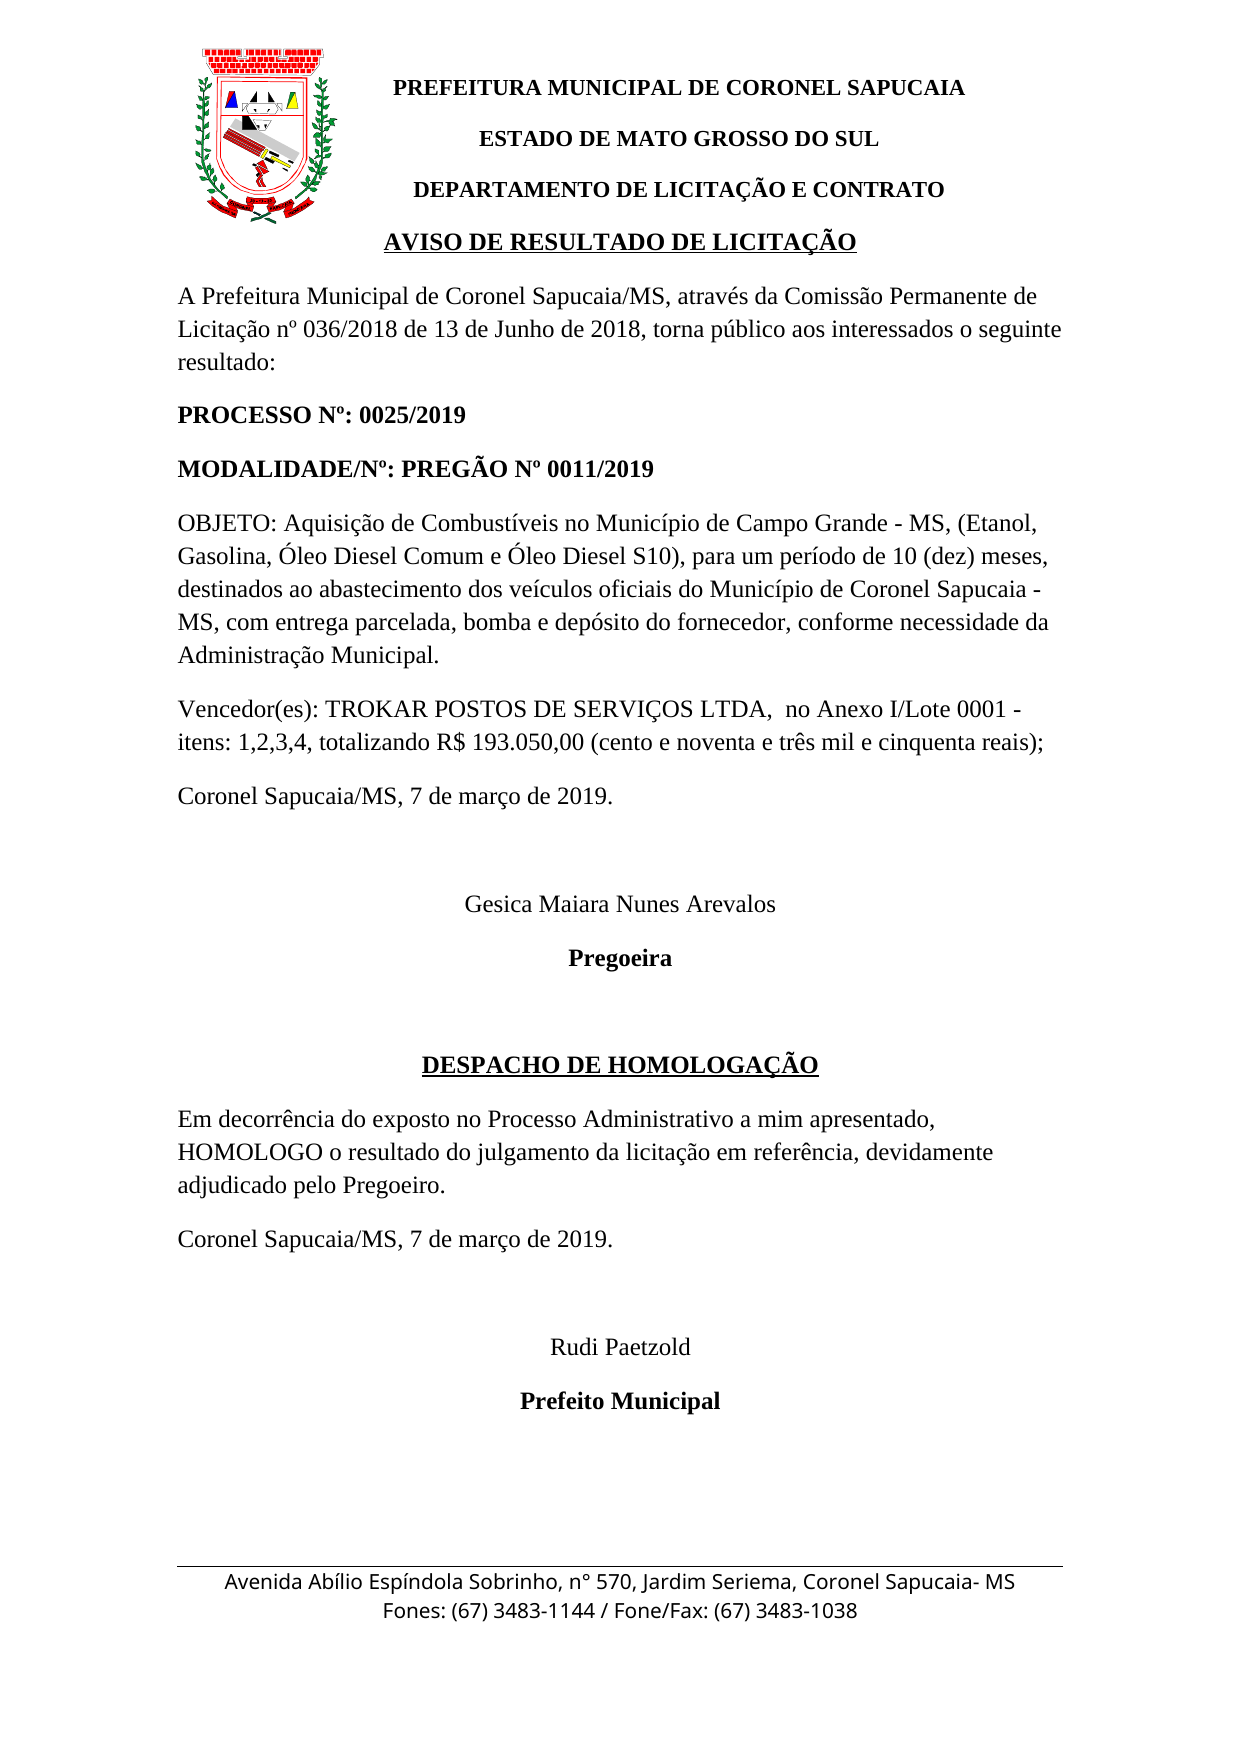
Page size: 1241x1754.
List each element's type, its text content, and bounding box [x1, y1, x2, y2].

text Gesica Maiara Nunes Arevalos [177, 889, 1063, 918]
text Vencedor(es): TROKAR POSTOS DE SERVIÇOS LTDA, no Anexo I/Lote 0001 - itens: 1,2,3,4, totalizando R$ 193.050,00 (cento e noventa e três mil e cinquenta reais); [177, 694, 1063, 756]
text PROCESSO Nº: 0025/2019 [177, 401, 1063, 429]
text Rudi Paetzold [177, 1332, 1063, 1361]
text DESPACHO DE HOMOLOGAÇÃO [177, 1050, 1063, 1079]
text AVISO DE RESULTADO DE LICITAÇÃO [177, 227, 1063, 256]
text Em decorrência do exposto no Processo Administrativo a mim apresentado, HOMOLOGO o resultado do julgamento da licitação em referência, devidamente adjudicado pelo Pregoeiro. [177, 1104, 1063, 1199]
text OBJETO: Aquisição de Combustíveis no Município de Campo Grande - MS, (Etanol, Gasolina, Óleo Diesel Comum e Óleo Diesel S10), para um período de 10 (dez) meses, destinados ao abastecimento dos veículos oficiais do Município de Coronel Sapucaia - MS, com entrega parcelada, bomba e depósito do fornecedor, conforme necessidade da Administração Municipal. [177, 508, 1063, 669]
text Coronel Sapucaia/MS, 7 de março de 2019. [177, 1224, 1063, 1253]
text Pregoeira [177, 943, 1063, 971]
text Coronel Sapucaia/MS, 7 de março de 2019. [177, 781, 1063, 810]
text A Prefeitura Municipal de Coronel Sapucaia/MS, através da Comissão Permanente de Licitação nº 036/2018 de 13 de Junho de 2018, torna público aos interessados o seguinte resultado: [177, 281, 1063, 376]
text MODALIDADE/Nº: PREGÃO Nº 0011/2019 [177, 454, 1063, 483]
text Prefeito Municipal [177, 1386, 1063, 1414]
